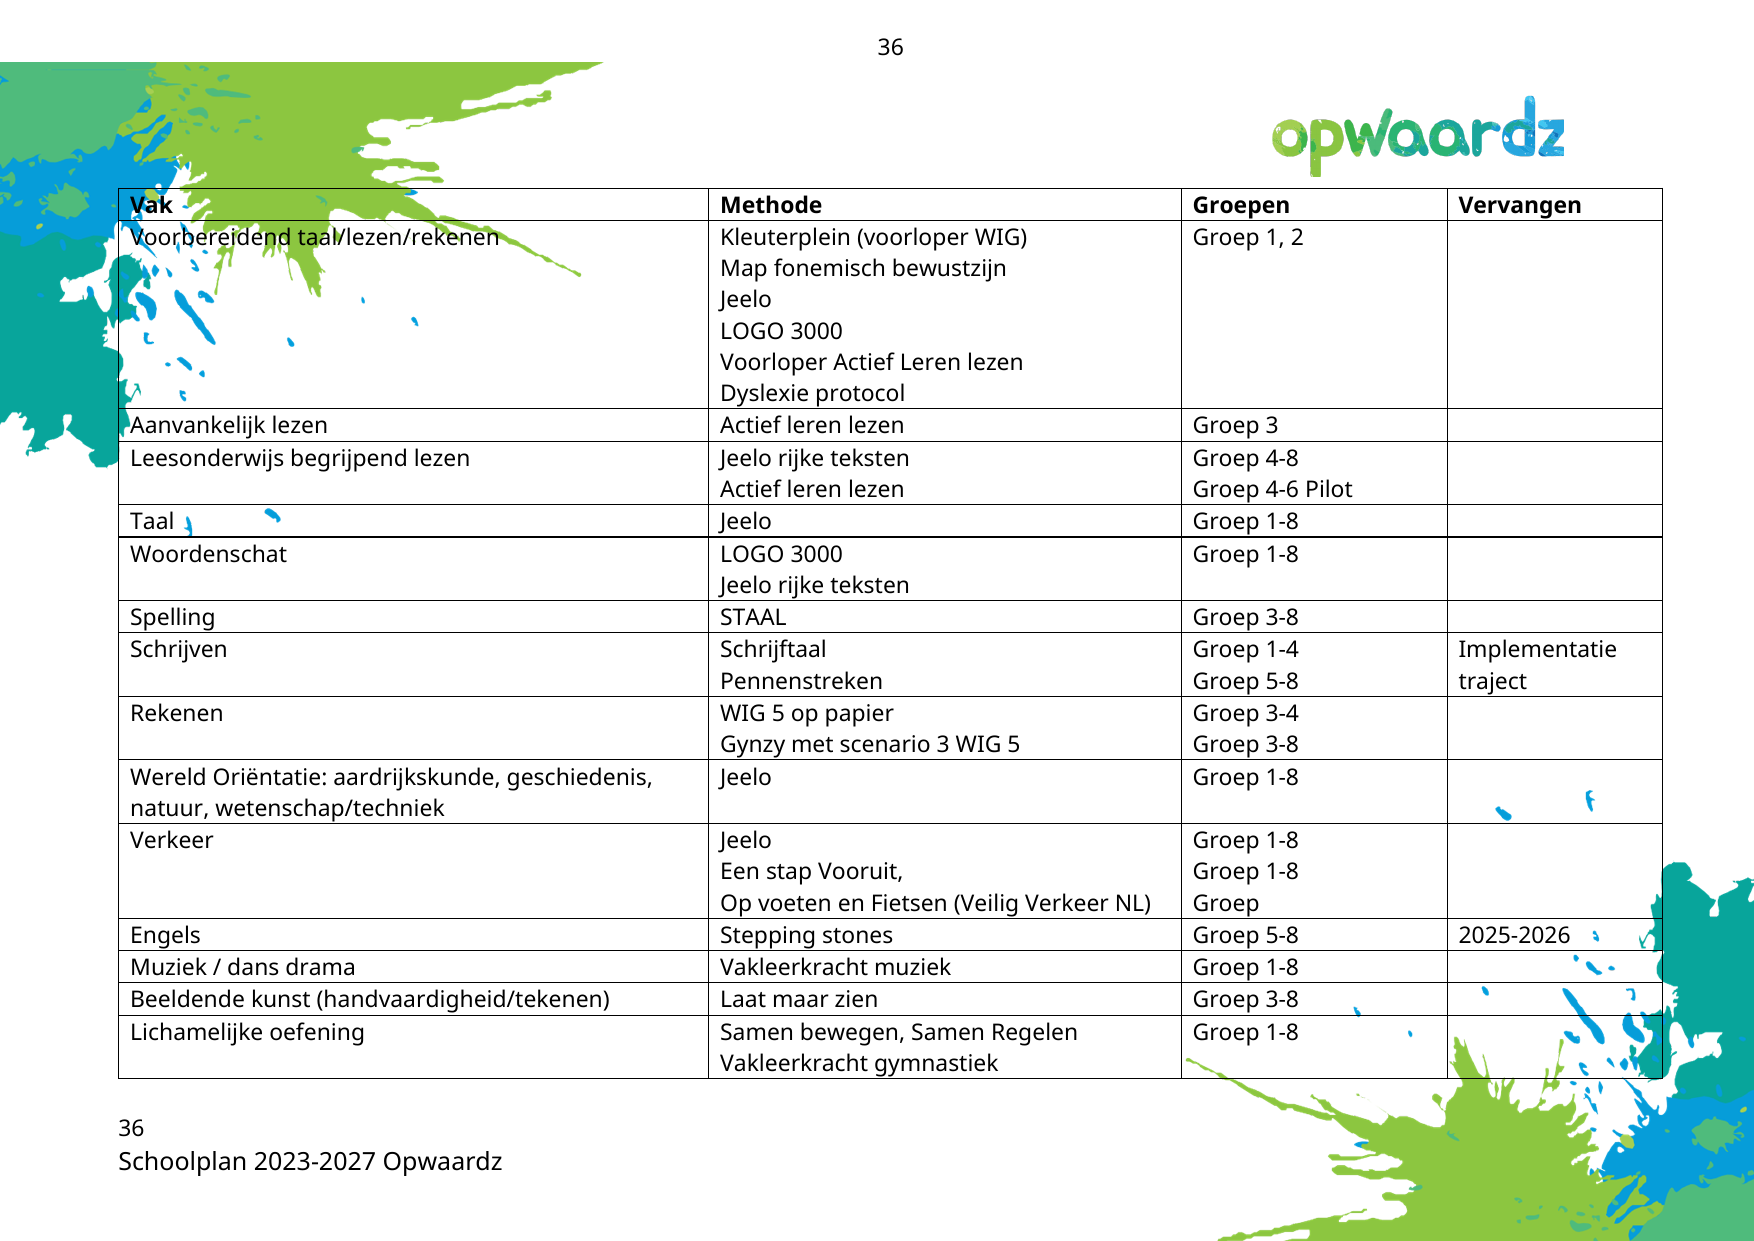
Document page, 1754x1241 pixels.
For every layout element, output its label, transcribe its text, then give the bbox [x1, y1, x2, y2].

table_cell 2025-2026 [1448, 919, 1662, 950]
table_cell Groep 1-8 [1182, 505, 1447, 536]
table_cell Groep 3 [1182, 409, 1447, 441]
table_cell Groep 1-8 [1182, 951, 1447, 982]
table_cell Jeelo [709, 760, 1181, 823]
table_cell [1448, 221, 1662, 408]
picture [47, 184, 88, 218]
picture [1162, 790, 1754, 1241]
table_cell Groep 1, 2 [1182, 221, 1447, 408]
table_cell Woordenschat [119, 538, 708, 600]
table_cell [1448, 697, 1662, 759]
table_cell Taal [119, 505, 708, 536]
table_cell Vakleerkracht muziek [709, 951, 1181, 982]
table_header Methode [709, 189, 1181, 220]
table_cell Lichamelijke oefening [119, 1016, 708, 1078]
table_cell STAAL [709, 601, 1181, 632]
table_cell Muziek / dans drama [119, 951, 708, 982]
table_cell Rekenen [119, 697, 708, 759]
table_cell Samen bewegen, Samen Regelen Vakleerkracht gymnastiek [709, 1016, 1181, 1078]
table_cell Beeldende kunst (handvaardigheid/tekenen) [119, 983, 708, 1014]
table_cell [1448, 505, 1662, 536]
table_cell Groep 1-8 Groep 1-8 Groep [1182, 824, 1447, 918]
table_cell Kleuterplein (voorloper WIG) Map fonemisch bewustzijn Jeelo LOGO 3000 Voorloper Actief Leren lezen Dyslexie protocol [709, 221, 1181, 408]
table_cell Schrijftaal Pennenstreken [709, 633, 1181, 696]
table_cell Groep 3-8 [1182, 601, 1447, 632]
table_cell Engels [119, 919, 708, 950]
table_cell [1448, 824, 1662, 918]
table_cell Verkeer [119, 824, 708, 918]
table_cell Jeelo rijke teksten Actief leren lezen [709, 442, 1181, 504]
table_cell WIG 5 op papier Gynzy met scenario 3 WIG 5 [709, 697, 1181, 759]
table_cell Implementatie traject [1448, 633, 1662, 696]
table_cell [1448, 983, 1662, 1014]
table_header Vak [119, 189, 708, 220]
table_cell [1448, 601, 1662, 632]
table_cell Spelling [119, 601, 708, 632]
table_cell [1448, 760, 1662, 823]
table_cell Groep 1-4 Groep 5-8 [1182, 633, 1447, 696]
table_cell Schrijven [119, 633, 708, 696]
table_cell Groep 1-8 [1182, 1016, 1447, 1078]
picture [1693, 1117, 1736, 1153]
table_header Vervangen [1448, 189, 1662, 220]
table_cell Wereld Oriëntatie: aardrijkskunde, geschiedenis, natuur, wetenschap/techniek [119, 760, 708, 823]
table_cell [1448, 409, 1662, 441]
table_cell Groep 1-8 [1182, 538, 1447, 600]
picture [0, 62, 604, 188]
table_cell [1448, 442, 1662, 504]
table_cell Groep 5-8 [1182, 919, 1447, 950]
picture [0, 223, 118, 537]
table_cell LOGO 3000 Jeelo rijke teksten [709, 538, 1181, 600]
picture [1643, 1116, 1649, 1125]
table_cell Actief leren lezen [709, 409, 1181, 441]
table_cell Groep 1-8 [1182, 760, 1447, 823]
table_cell Groep 3-8 [1182, 983, 1447, 1014]
table_cell Jeelo [709, 505, 1181, 536]
table_cell Stepping stones [709, 919, 1181, 950]
picture [3, 173, 15, 186]
table_cell Groep 3-4 Groep 3-8 [1182, 697, 1447, 759]
table_cell Leesonderwijs begrijpend lezen [119, 442, 708, 504]
table_cell Groep 4-8 Groep 4-6 Pilot [1182, 442, 1447, 504]
table_cell Voorbereidend taal/lezen/rekenen [119, 221, 708, 408]
table_header Groepen [1182, 189, 1447, 220]
table_cell [1448, 1016, 1662, 1078]
table_cell Aanvankelijk lezen [119, 409, 708, 441]
table_cell Jeelo Een stap Vooruit, Op voeten en Fietsen (Veilig Verkeer NL) [709, 824, 1181, 918]
table_cell [1448, 538, 1662, 600]
table_cell [1448, 951, 1662, 982]
table_cell Laat maar zien [709, 983, 1181, 1014]
